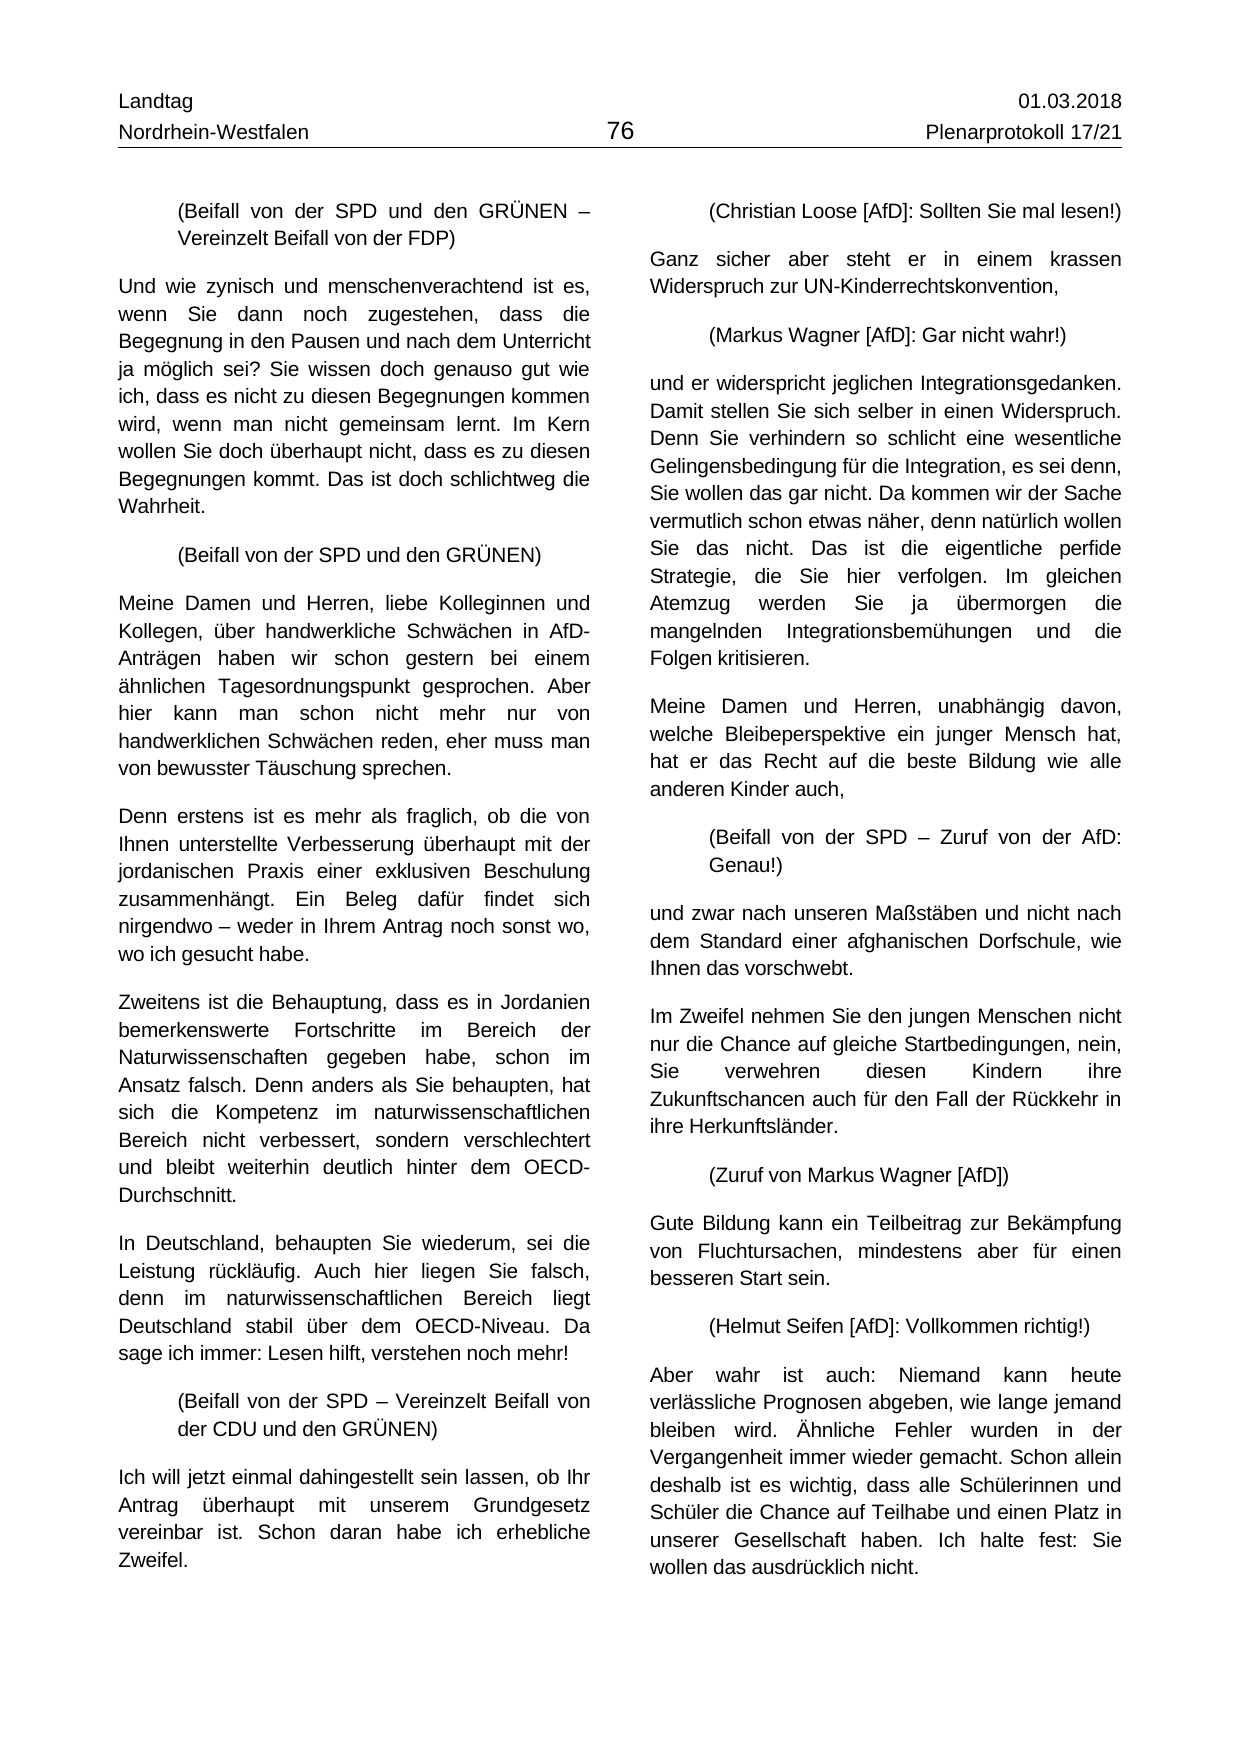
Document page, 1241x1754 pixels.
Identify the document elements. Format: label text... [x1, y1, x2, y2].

text (Markus Wagner [AfD]: Gar nicht wahr!) [709, 323, 1122, 347]
text Gute Bildung kann ein Teilbeitrag zur Bekämpfung von Fluchtursachen, mindestens aber für einen besseren Start sein. [649, 1211, 1122, 1290]
text Ganz sicher aber steht er in einem krassen Widerspruch zur UN-Kinderrechtskonvention, [649, 247, 1122, 298]
text Meine Damen und Herren, unabhängig davon, welche Bleibeperspektive ein junger Mensch hat, hat er das Recht auf die beste Bildung wie alle anderen Kinder auch, [649, 694, 1122, 801]
text und er widerspricht jeglichen Integrationsgedanken. Damit stellen Sie sich selber in einen Widerspruch. Denn Sie verhindern so schlicht eine wesentliche Gelingensbedingung für die Integration, es sei denn, Sie wollen das gar nicht. Da kommen wir der Sache vermutlich schon etwas näher, denn natürlich wollen Sie das nicht. Das ist die eigentliche perfide Strategie, die Sie hier verfolgen. Im gleichen Atemzug werden Sie ja übermorgen die mangelnden Integrationsbemühungen und die Folgen kritisieren. [649, 371, 1122, 670]
text (Zuruf von Markus Wagner [AfD]) [709, 1163, 1122, 1187]
text Und wie zynisch und menschenverachtend ist es, wenn Sie dann noch zugestehen, dass die Begegnung in den Pausen und nach dem Unterricht ja möglich sei? Sie wissen doch genauso gut wie ich, dass es nicht zu diesen Begegnungen kommen wird, wenn man nicht gemeinsam lernt. Im Kern wollen Sie doch überhaupt nicht, dass es zu diesen Begegnungen kommt. Das ist doch schlichtweg die Wahrheit. [118, 274, 591, 518]
text Im Zweifel nehmen Sie den jungen Menschen nicht nur die Chance auf gleiche Startbedingungen, nein, Sie verwehren diesen Kindern ihre Zukunftschancen auch für den Fall der Rückkehr in ihre Herkunftsländer. [649, 1004, 1122, 1138]
text In Deutschland, behaupten Sie wiederum, sei die Leistung rückläufig. Auch hier liegen Sie falsch, denn im naturwissenschaftlichen Bereich liegt Deutschland stabil über dem OECD-Niveau. Da sage ich immer: Lesen hilft, verstehen noch mehr! [118, 1231, 591, 1365]
text Meine Damen und Herren, liebe Kolleginnen und Kollegen, über handwerkliche Schwächen in AfD-Anträgen haben wir schon gestern bei einem ähnlichen Tagesordnungspunkt gesprochen. Aber hier kann man schon nicht mehr nur von handwerklichen Schwächen reden, eher muss man von bewusster Täuschung sprechen. [118, 591, 591, 780]
text (Helmut Seifen [AfD]: Vollkommen richtig!) [709, 1314, 1122, 1338]
text (Christian Loose [AfD]: Sollten Sie mal lesen!) [709, 198, 1122, 222]
text (Beifall von der SPD und den GRÜNEN) [177, 543, 591, 567]
text Denn erstens ist es mehr als fraglich, ob die von Ihnen unterstellte Verbesserung überhaupt mit der jordanischen Praxis einer exklusiven Beschulung zusammenhängt. Ein Beleg dafür findet sich nirgendwo – weder in Ihrem Antrag noch sonst wo, wo ich gesucht habe. [118, 804, 591, 966]
text und zwar nach unseren Maßstäben und nicht nach dem Standard einer afghanischen Dorfschule, wie Ihnen das vorschwebt. [649, 901, 1122, 980]
text Zweitens ist die Behauptung, dass es in Jordanien bemerkenswerte Fortschritte im Bereich der Naturwissenschaften gegeben habe, schon im Ansatz falsch. Denn anders als Sie behaupten, hat sich die Kompetenz im naturwissenschaftlichen Bereich nicht verbessert, sondern verschlechtert und bleibt weiterhin deutlich hinter dem OECD-Durchschnitt. [118, 990, 591, 1207]
text (Beifall von der SPD – Zuruf von der AfD: Genau!) [709, 825, 1122, 877]
text (Beifall von der SPD – Vereinzelt Beifall von der CDU und den GRÜNEN) [177, 1389, 591, 1441]
text (Beifall von der SPD und den GRÜNEN – Vereinzelt Beifall von der FDP) [177, 198, 591, 250]
text Ich will jetzt einmal dahingestellt sein lassen, ob Ihr Antrag überhaupt mit unserem Grundgesetz vereinbar ist. Schon daran habe ich erhebliche Zweifel. [118, 1465, 591, 1572]
text Aber wahr ist auch: Niemand kann heute verlässliche Prognosen abgeben, wie lange jemand bleiben wird. Ähnliche Fehler wurden in der Vergangenheit immer wieder gemacht. Schon allein deshalb ist es wichtig, dass alle Schülerinnen und Schüler die Chance auf Teilhabe und einen Platz in unserer Gesellschaft haben. Ich halte fest: Sie wollen das ausdrücklich nicht. [649, 1363, 1122, 1579]
